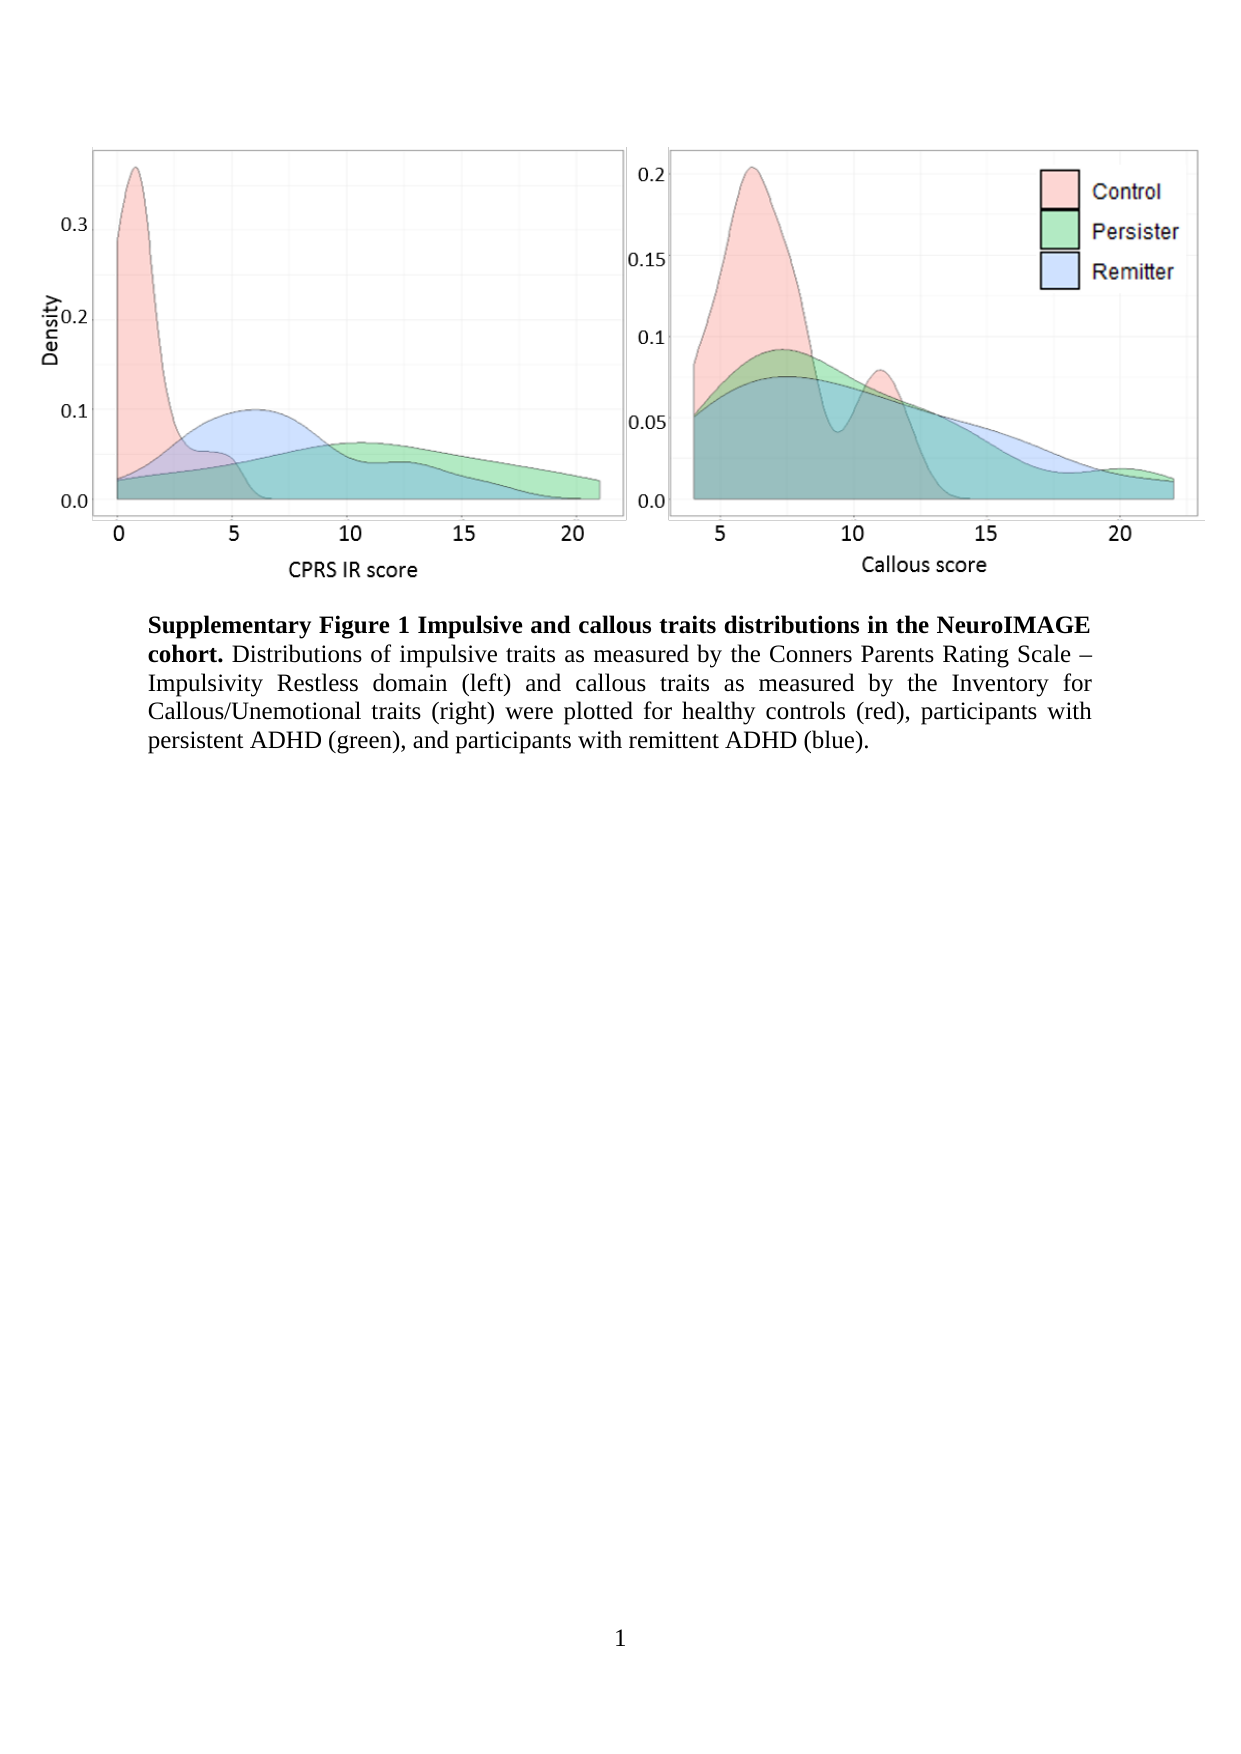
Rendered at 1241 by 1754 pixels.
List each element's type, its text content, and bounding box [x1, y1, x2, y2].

picture [28, 147, 1205, 598]
text Supplementary Figure 1 Impulsive and callous traits distributions in the NeuroIMAGE cohort. Distributions of impulsive traits as measured by the Conners Parents Rating Scale – Impulsivity Restless domain (left) and callous traits as measured by the Inventory for Callous/Unemotional traits (right) were plotted for healthy controls (red), participants with persistent ADHD (green), and participants with remittent ADHD (blue). [148, 598, 1093, 754]
